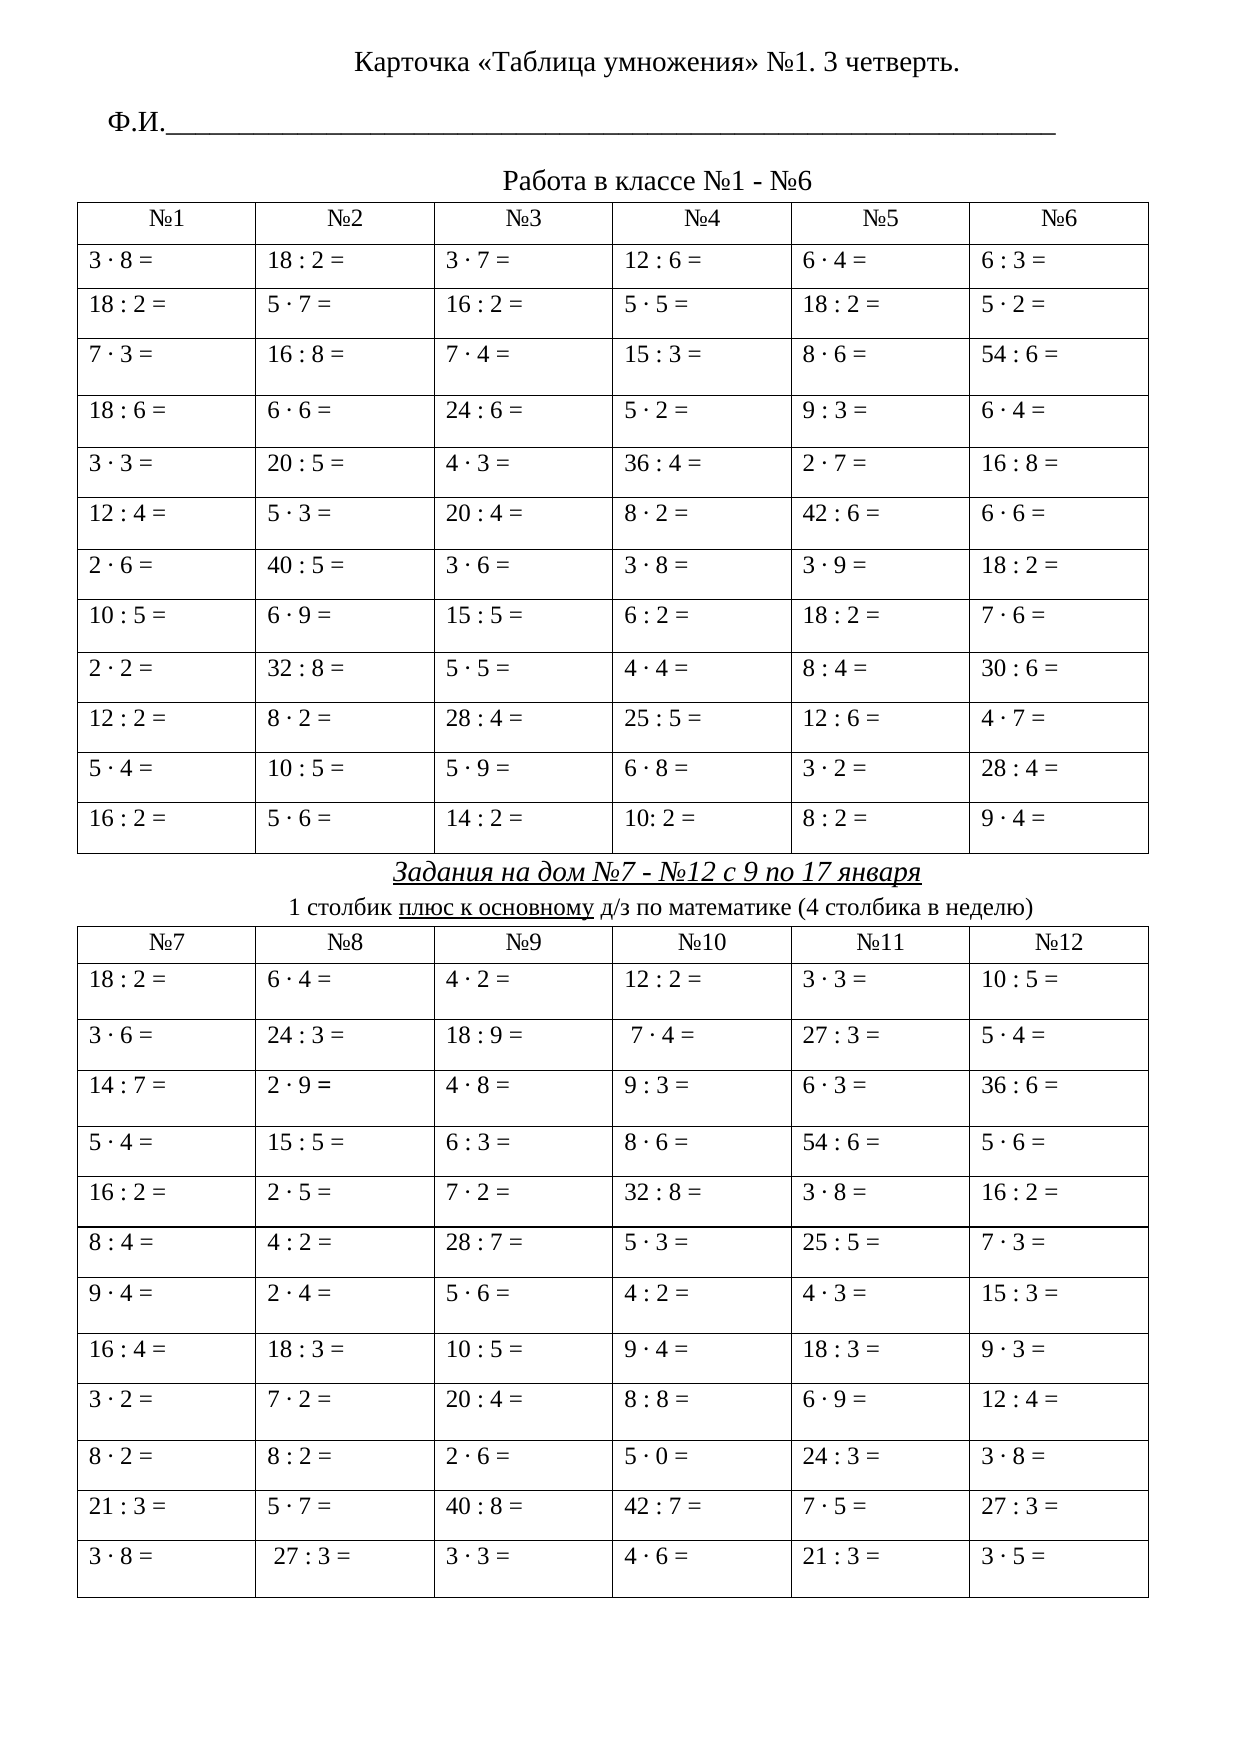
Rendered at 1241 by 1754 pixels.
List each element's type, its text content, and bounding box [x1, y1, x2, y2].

table_cell 54 : 6 = [792, 1127, 969, 1176]
table_cell 18 : 3 = [792, 1334, 969, 1383]
table_header №4 [613, 203, 791, 244]
table_cell 8 ∙ 2 = [256, 703, 434, 752]
table_cell 10 : 5 = [256, 753, 434, 802]
table_cell 7 ∙ 4 = [613, 1020, 791, 1069]
table_cell 7 ∙ 3 = [970, 1228, 1148, 1277]
table_cell 15 : 5 = [435, 600, 612, 652]
table_cell 4 ∙ 6 = [613, 1541, 791, 1597]
table_cell 6 ∙ 9 = [792, 1384, 969, 1440]
table_cell 7 ∙ 4 = [435, 339, 612, 394]
table_cell 6 ∙ 4 = [970, 396, 1148, 447]
table_cell 5 ∙ 2 = [613, 396, 791, 447]
table_cell 4 : 2 = [613, 1278, 791, 1333]
table_cell 3 ∙ 8 = [613, 550, 791, 599]
table_cell 36 : 6 = [970, 1071, 1148, 1126]
table_cell 18 : 2 = [78, 289, 255, 338]
table_cell 6 : 3 = [970, 245, 1148, 288]
table_cell 5 ∙ 5 = [435, 653, 612, 702]
table_cell 7 ∙ 5 = [792, 1491, 969, 1540]
table_cell 14 : 2 = [435, 803, 612, 853]
table_cell 28 : 4 = [970, 753, 1148, 802]
text Карточка «Таблица умножения» №1. 3 четверть. [89, 44, 1226, 78]
table_cell 9 : 3 = [613, 1071, 791, 1126]
table_cell 9 ∙ 3 = [970, 1334, 1148, 1383]
table_cell 25 : 5 = [792, 1228, 969, 1277]
table_header №5 [792, 203, 969, 244]
table_cell 5 ∙ 0 = [613, 1441, 791, 1490]
table_header №9 [435, 927, 612, 963]
table_header №11 [792, 927, 969, 963]
table_cell 3 ∙ 2 = [78, 1384, 255, 1440]
text Ф.И._____________________________________________________________ [89, 104, 1226, 137]
table_cell 2 ∙ 4 = [256, 1278, 434, 1333]
table_cell 36 : 4 = [613, 448, 791, 497]
table_cell 16 : 4 = [78, 1334, 255, 1383]
table_cell 5 ∙ 4 = [78, 1127, 255, 1176]
table_cell 8 : 4 = [78, 1228, 255, 1277]
table_cell 3 ∙ 9 = [792, 550, 969, 599]
table_cell 8 : 2 = [792, 803, 969, 853]
table_cell 3 ∙ 3 = [78, 448, 255, 497]
table_cell 2 ∙ 7 = [792, 448, 969, 497]
table_cell 20 : 4 = [435, 498, 612, 549]
table_header №8 [256, 927, 434, 963]
table_cell 18 : 2 = [792, 600, 969, 652]
table_cell 3 ∙ 7 = [435, 245, 612, 288]
table_cell 12 : 2 = [613, 964, 791, 1019]
table_cell 12 : 4 = [970, 1384, 1148, 1440]
table_cell 27 : 3 = [970, 1491, 1148, 1540]
table_cell 6 ∙ 4 = [792, 245, 969, 288]
table_cell 6 ∙ 8 = [613, 753, 791, 802]
table_cell 9 ∙ 4 = [78, 1278, 255, 1333]
table_cell 27 : 3 = [256, 1541, 434, 1597]
table_cell 5 ∙ 4 = [970, 1020, 1148, 1069]
table_cell 16 : 2 = [970, 1177, 1148, 1226]
table_cell 8 : 2 = [256, 1441, 434, 1490]
table_cell 7 ∙ 2 = [256, 1384, 434, 1440]
table_cell 30 : 6 = [970, 653, 1148, 702]
table_cell 2 ∙ 5 = [256, 1177, 434, 1226]
table_cell 8 ∙ 2 = [78, 1441, 255, 1490]
table_cell 4 ∙ 8 = [435, 1071, 612, 1126]
table_cell 10: 2 = [613, 803, 791, 853]
table_cell 5 ∙ 9 = [435, 753, 612, 802]
table_cell 16 : 8 = [256, 339, 434, 394]
table_cell 28 : 7 = [435, 1228, 612, 1277]
table_cell 16 : 8 = [970, 448, 1148, 497]
table_header №6 [970, 203, 1148, 244]
table_cell 27 : 3 = [792, 1020, 969, 1069]
table_cell 25 : 5 = [613, 703, 791, 752]
table_cell 21 : 3 = [792, 1541, 969, 1597]
table_cell 14 : 7 = [78, 1071, 255, 1126]
table_cell 5 ∙ 2 = [970, 289, 1148, 338]
table_cell 6 ∙ 4 = [256, 964, 434, 1019]
table_cell 42 : 7 = [613, 1491, 791, 1540]
table_cell 3 ∙ 8 = [792, 1177, 969, 1226]
table_cell 5 ∙ 4 = [78, 753, 255, 802]
text Задания на дом №7 - №12 с 9 по 17 января [89, 854, 1226, 887]
table_cell 5 ∙ 6 = [435, 1278, 612, 1333]
table_cell 3 ∙ 3 = [792, 964, 969, 1019]
table_cell 8 ∙ 6 = [613, 1127, 791, 1176]
table_header №7 [78, 927, 255, 963]
table_cell 18 : 6 = [78, 396, 255, 447]
table_cell 12 : 6 = [792, 703, 969, 752]
table_cell 32 : 8 = [256, 653, 434, 702]
table_cell 10 : 5 = [78, 600, 255, 652]
table_cell 54 : 6 = [970, 339, 1148, 394]
table_cell 8 : 8 = [613, 1384, 791, 1440]
table_cell 12 : 6 = [613, 245, 791, 288]
table_cell 2 ∙ 2 = [78, 653, 255, 702]
table_cell 2 ∙ 6 = [435, 1441, 612, 1490]
table_header №3 [435, 203, 612, 244]
table_cell 8 : 4 = [792, 653, 969, 702]
table_cell 6 ∙ 6 = [256, 396, 434, 447]
table_cell 10 : 5 = [970, 964, 1148, 1019]
table_cell 18 : 2 = [792, 289, 969, 338]
table_cell 5 ∙ 3 = [256, 498, 434, 549]
table_cell 15 : 3 = [613, 339, 791, 394]
table_cell 3 ∙ 8 = [78, 1541, 255, 1597]
table_cell 15 : 5 = [256, 1127, 434, 1176]
table_cell 3 ∙ 5 = [970, 1541, 1148, 1597]
table_header №2 [256, 203, 434, 244]
table_cell 5 ∙ 6 = [256, 803, 434, 853]
text 1 столбик плюс к основному д/з по математике (4 столбика в неделю) [89, 892, 1226, 921]
table_cell 20 : 4 = [435, 1384, 612, 1440]
table_cell 42 : 6 = [792, 498, 969, 549]
table_header №12 [970, 927, 1148, 963]
table_cell 4 ∙ 4 = [613, 653, 791, 702]
table_cell 20 : 5 = [256, 448, 434, 497]
table_cell 7 ∙ 3 = [78, 339, 255, 394]
table_cell 2 ∙ 6 = [78, 550, 255, 599]
table_cell 9 ∙ 4 = [613, 1334, 791, 1383]
table_cell 3 ∙ 8 = [78, 245, 255, 288]
table_cell 2 ∙ 9 = [256, 1071, 434, 1126]
table_cell 12 : 4 = [78, 498, 255, 549]
table_cell 15 : 3 = [970, 1278, 1148, 1333]
table_cell 21 : 3 = [78, 1491, 255, 1540]
table_cell 5 ∙ 5 = [613, 289, 791, 338]
table_cell 18 : 2 = [256, 245, 434, 288]
table_cell 3 ∙ 8 = [970, 1441, 1148, 1490]
table_cell 3 ∙ 2 = [792, 753, 969, 802]
table_cell 6 ∙ 3 = [792, 1071, 969, 1126]
table_cell 4 : 2 = [256, 1228, 434, 1277]
table_cell 12 : 2 = [78, 703, 255, 752]
table_cell 6 : 2 = [613, 600, 791, 652]
table_cell 40 : 8 = [435, 1491, 612, 1540]
table_cell 18 : 2 = [970, 550, 1148, 599]
text Работа в классе №1 - №6 [89, 163, 1226, 197]
table_cell 5 ∙ 6 = [970, 1127, 1148, 1176]
table_cell 18 : 9 = [435, 1020, 612, 1069]
table_cell 4 ∙ 2 = [435, 964, 612, 1019]
table_cell 18 : 3 = [256, 1334, 434, 1383]
table_cell 8 ∙ 2 = [613, 498, 791, 549]
table_cell 5 ∙ 3 = [613, 1228, 791, 1277]
table_cell 16 : 2 = [435, 289, 612, 338]
table_cell 3 ∙ 6 = [435, 550, 612, 599]
table_cell 28 : 4 = [435, 703, 612, 752]
table_cell 8 ∙ 6 = [792, 339, 969, 394]
table_cell 6 ∙ 9 = [256, 600, 434, 652]
table_cell 9 : 3 = [792, 396, 969, 447]
table_cell 16 : 2 = [78, 803, 255, 853]
table_cell 4 ∙ 3 = [435, 448, 612, 497]
table_cell 4 ∙ 3 = [792, 1278, 969, 1333]
table_cell 3 ∙ 3 = [435, 1541, 612, 1597]
table_cell 9 ∙ 4 = [970, 803, 1148, 853]
table_cell 16 : 2 = [78, 1177, 255, 1226]
table_header №1 [78, 203, 255, 244]
table_cell 40 : 5 = [256, 550, 434, 599]
table_cell 32 : 8 = [613, 1177, 791, 1226]
table_cell 4 ∙ 7 = [970, 703, 1148, 752]
table_cell 7 ∙ 2 = [435, 1177, 612, 1226]
table_cell 5 ∙ 7 = [256, 289, 434, 338]
table_cell 7 ∙ 6 = [970, 600, 1148, 652]
table_cell 5 ∙ 7 = [256, 1491, 434, 1540]
table_cell 6 ∙ 6 = [970, 498, 1148, 549]
table_cell 24 : 3 = [792, 1441, 969, 1490]
table_cell 10 : 5 = [435, 1334, 612, 1383]
table_cell 18 : 2 = [78, 964, 255, 1019]
table_cell 6 : 3 = [435, 1127, 612, 1176]
table_cell 3 ∙ 6 = [78, 1020, 255, 1069]
table_cell 24 : 3 = [256, 1020, 434, 1069]
table_cell 24 : 6 = [435, 396, 612, 447]
table_header №10 [613, 927, 791, 963]
